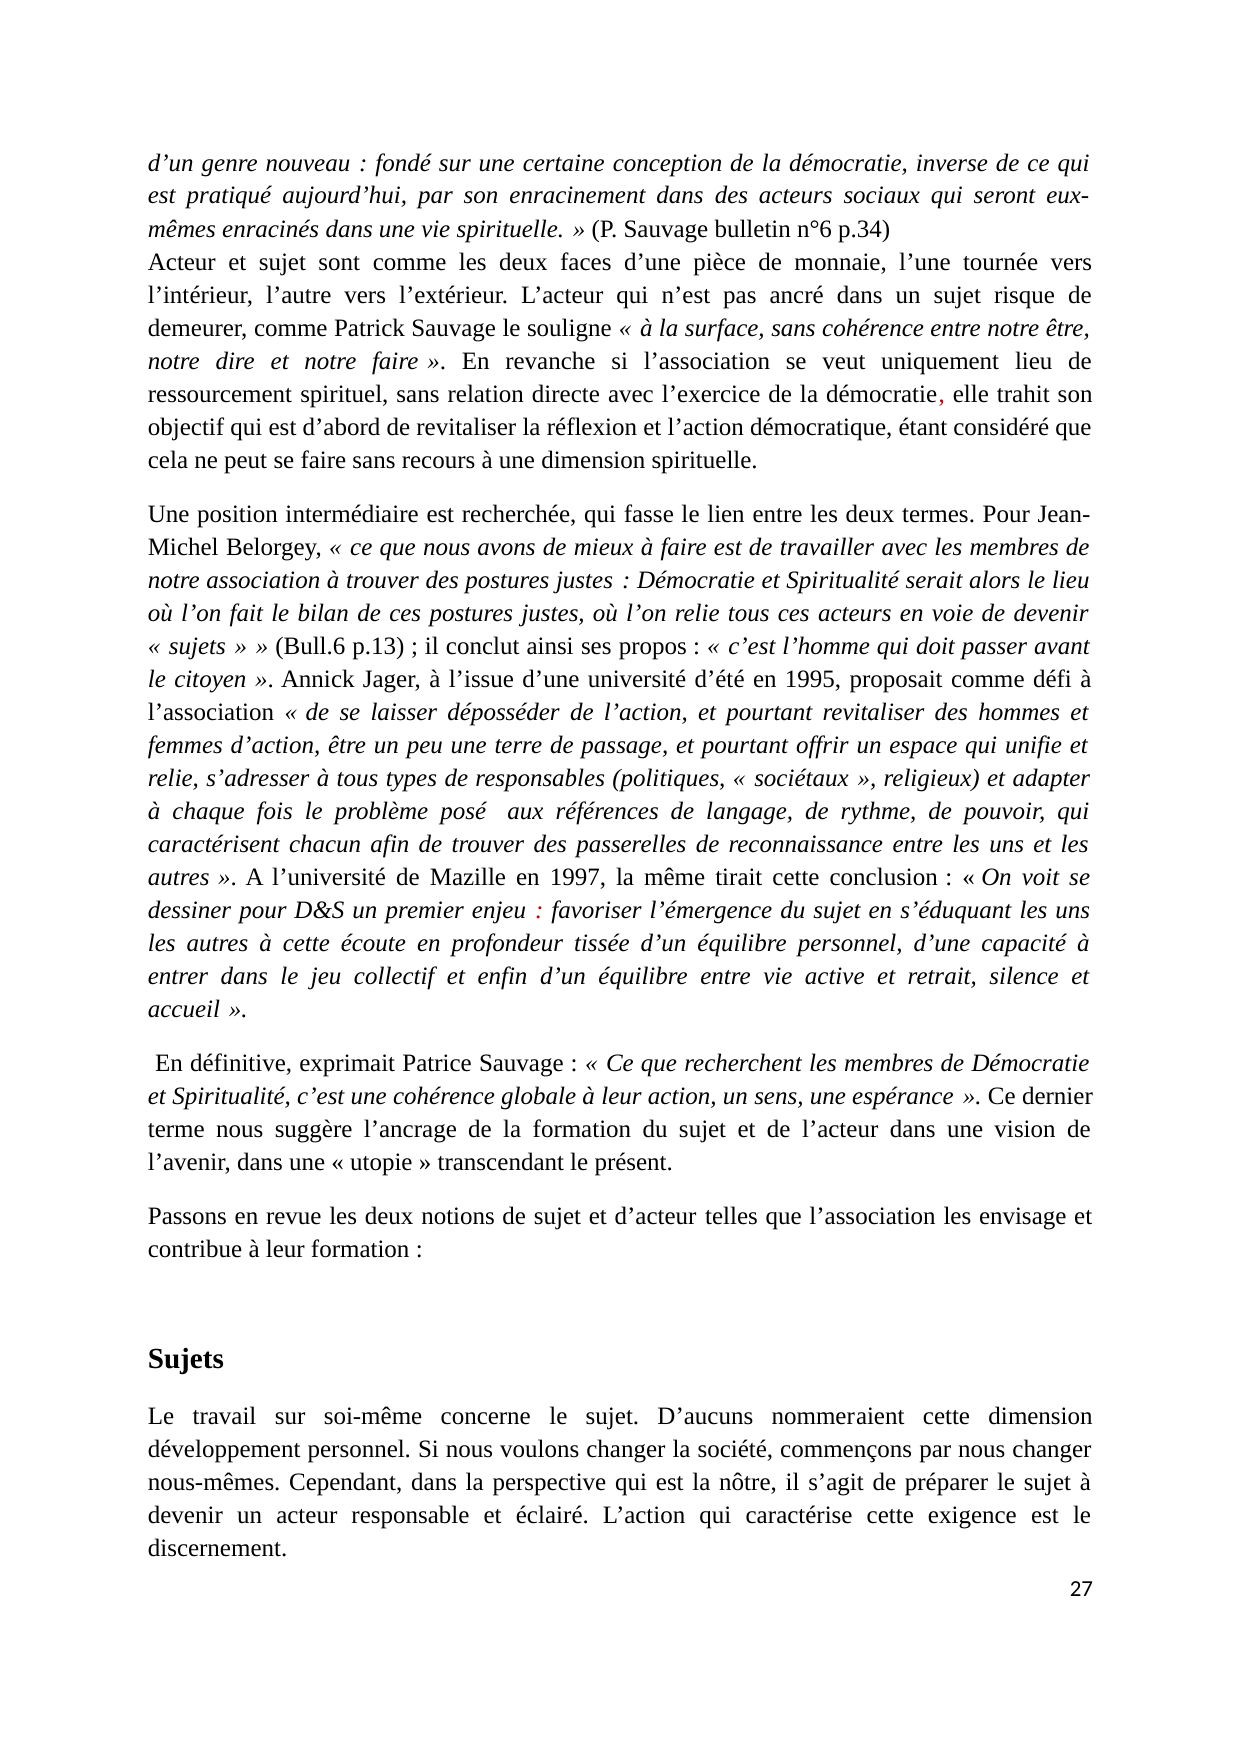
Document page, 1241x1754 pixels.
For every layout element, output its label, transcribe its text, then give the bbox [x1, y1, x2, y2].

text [148, 148, 1093, 242]
text En définitive, exprimait Patrice Sauvage : « Ce que recherchent les membres de Démocratie et Spiritualité, c’est une cohérence globale à leur action, un sens, une espérance ». Ce dernier terme nous suggère l’ancrage de la formation du sujet et de l’acteur dans une vision de l’avenir, dans une « utopie » transcendant le présent. [148, 1048, 1093, 1176]
text Acteur et sujet sont comme les deux faces d’une pièce de monnaie, l’une tournée vers l’intérieur, l’autre vers l’extérieur. L’acteur qui n’est pas ancré dans un sujet risque de demeurer, comme Patrick Sauvage le souligne « à la surface, sans cohérence entre notre être, notre dire et notre faire ». En revanche si l’association se veut uniquement lieu de ressourcement spirituel, sans relation directe avec l’exercice de la démocratie, elle trahit son objectif qui est d’abord de revitaliser la réflexion et l’action démocratique, étant considéré que cela ne peut se faire sans recours à une dimension spirituelle. [148, 247, 1093, 473]
text Une position intermédiaire est recherchée, qui fasse le lien entre les deux termes. Pour Jean-Michel Belorgey, « ce que nous avons de mieux à faire est de travailler avec les membres de notre association à trouver des postures justes : Démocratie et Spiritualité serait alors le lieu où l’on fait le bilan de ces postures justes, où l’on relie tous ces acteurs en voie de devenir « sujets » » (Bull.6 p.13) ; il conclut ainsi ses propos : « c’est l’homme qui doit passer avant le citoyen ». Annick Jager, à l’issue d’une université d’été en 1995, proposait comme défi à l’association « de se laisser déposséder de l’action, et pourtant revitaliser des hommes et femmes d’action, être un peu une terre de passage, et pourtant offrir un espace qui unifie et relie, s’adresser à tous types de responsables (politiques, « sociétaux », religieux) et adapter à chaque fois le problème posé aux références de langage, de rythme, de pouvoir, qui caractérisent chacun afin de trouver des passerelles de reconnaissance entre les uns et les autres ». A l’université de Mazille en 1997, la même tirait cette conclusion : « On voit se dessiner pour D&S un premier enjeu : favoriser l’émergence du sujet en s’éduquant les uns les autres à cette écoute en profondeur tissée d’un équilibre personnel, d’une capacité à entrer dans le jeu collectif et enfin d’un équilibre entre vie active et retrait, silence et accueil ». [148, 499, 1093, 1023]
text Le travail sur soi-même concerne le sujet. D’aucuns nommeraient cette dimension développement personnel. Si nous voulons changer la société, commençons par nous changer nous-mêmes. Cependant, dans la perspective qui est la nôtre, il s’agit de préparer le sujet à devenir un acteur responsable et éclairé. L’action qui caractérise cette exigence est le discernement. [148, 1401, 1093, 1562]
text Sujets [148, 1341, 1093, 1375]
text Passons en revue les deux notions de sujet et d’acteur telles que l’association les envisage et contribue à leur formation : [148, 1201, 1093, 1262]
